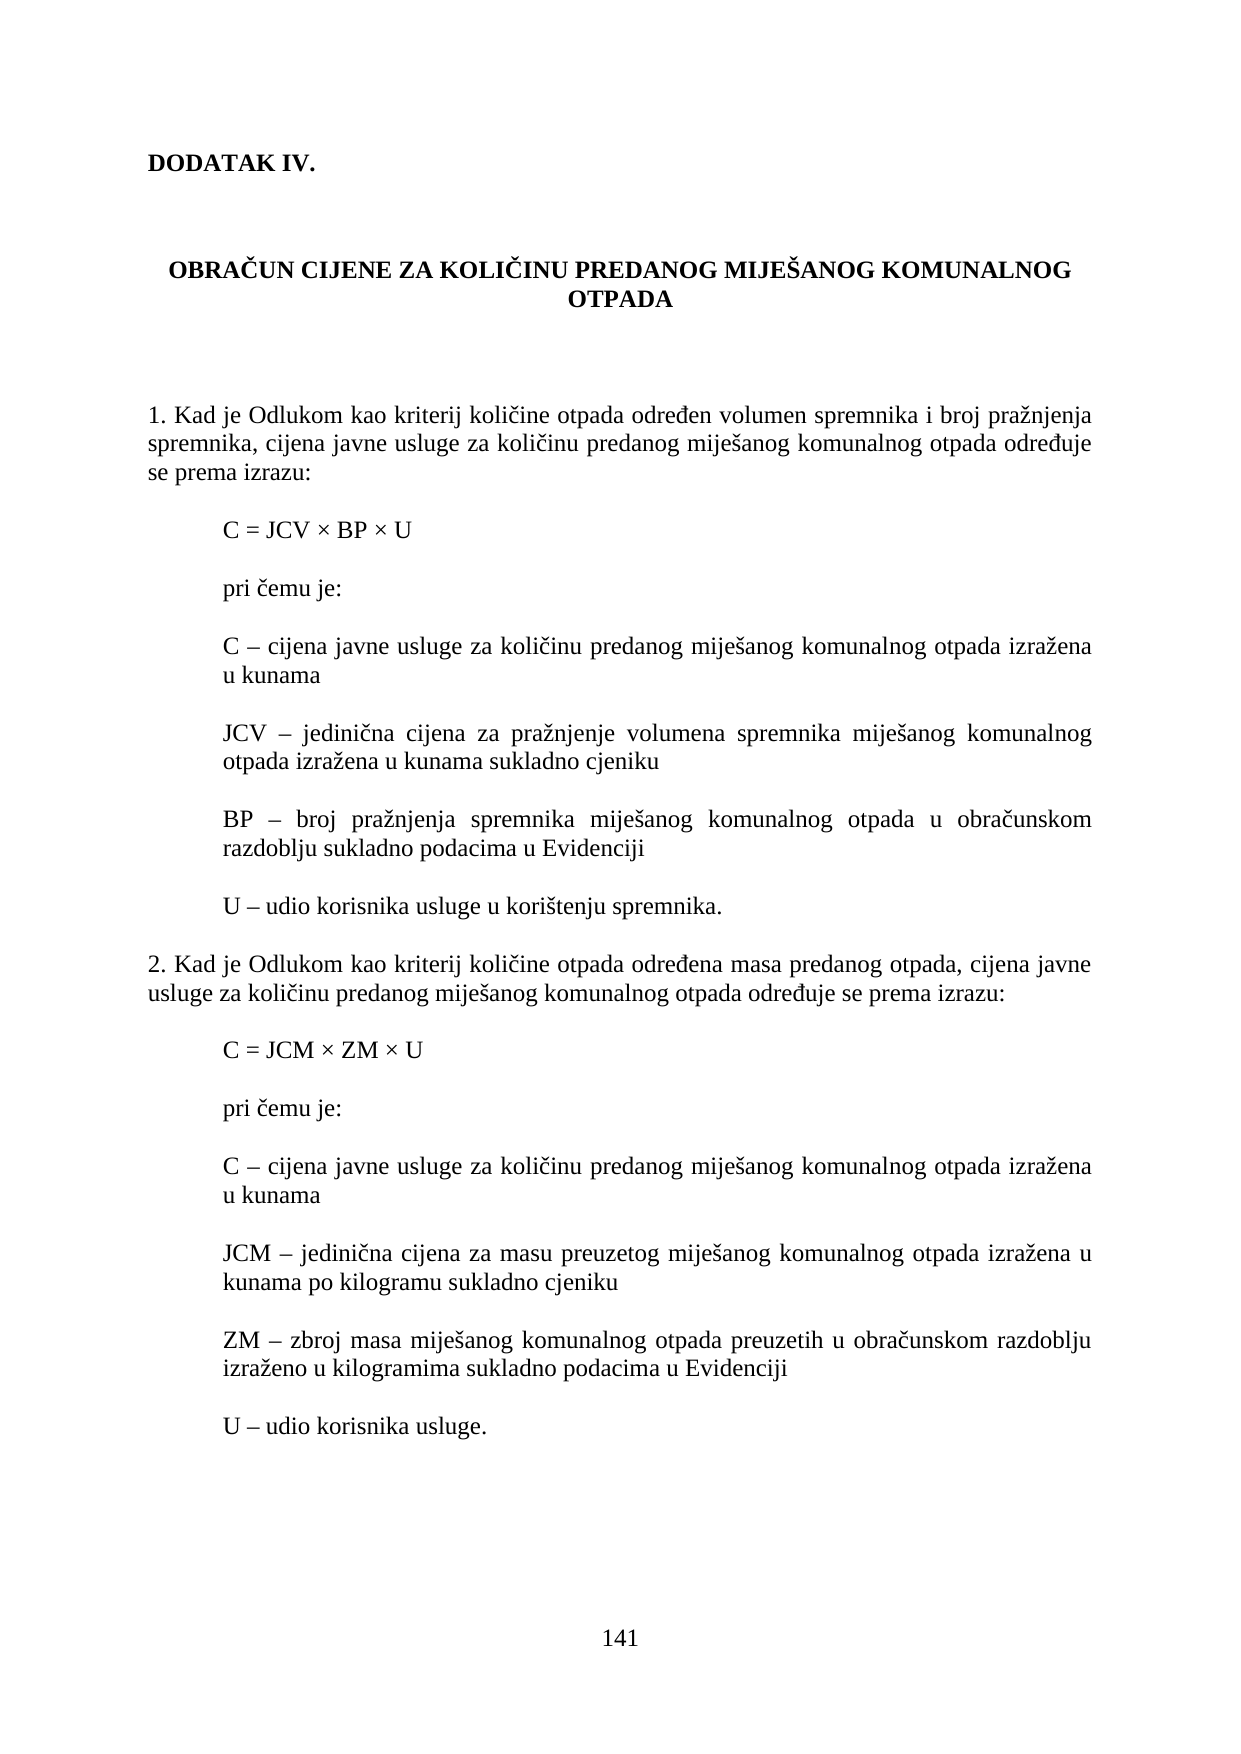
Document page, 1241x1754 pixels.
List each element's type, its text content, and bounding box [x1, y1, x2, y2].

text pri čemu je: [223, 1093, 1093, 1122]
text 2. Kad je Odlukom kao kriterij količine otpada određena masa predanog otpada, cijena javne usluge za količinu predanog miješanog komunalnog otpada određuje se prema izrazu: [148, 949, 1093, 1006]
text OBRAČUN CIJENE ZA KOLIČINU PREDANOG MIJEŠANOG KOMUNALNOG OTPADA [148, 255, 1093, 313]
text JCV – jedinična cijena za pražnjenje volumena spremnika miješanog komunalnog otpada izražena u kunama sukladno cjeniku [223, 718, 1093, 775]
text C – cijena javne usluge za količinu predanog miješanog komunalnog otpada izražena u kunama [223, 1151, 1093, 1209]
text C – cijena javne usluge za količinu predanog miješanog komunalnog otpada izražena u kunama [223, 631, 1093, 688]
text U – udio korisnika usluge. [223, 1411, 1093, 1440]
text U – udio korisnika usluge u korištenju spremnika. [223, 891, 1093, 920]
text BP – broj pražnjenja spremnika miješanog komunalnog otpada u obračunskom razdoblju sukladno podacima u Evidenciji [223, 804, 1093, 862]
text JCM – jedinična cijena za masu preuzetog miješanog komunalnog otpada izražena u kunama po kilogramu sukladno cjeniku [223, 1238, 1093, 1296]
text DODATAK IV. [148, 148, 1093, 176]
text C = JCM × ZM × U [223, 1036, 1093, 1064]
text C = JCV × BP × U [223, 515, 1093, 544]
text 1. Kad je Odlukom kao kriterij količine otpada određen volumen spremnika i broj pražnjenja spremnika, cijena javne usluge za količinu predanog miješanog komunalnog otpada određuje se prema izrazu: [148, 400, 1093, 486]
text pri čemu je: [223, 573, 1093, 602]
text ZM – zbroj masa miješanog komunalnog otpada preuzetih u obračunskom razdoblju izraženo u kilogramima sukladno podacima u Evidenciji [223, 1325, 1093, 1382]
